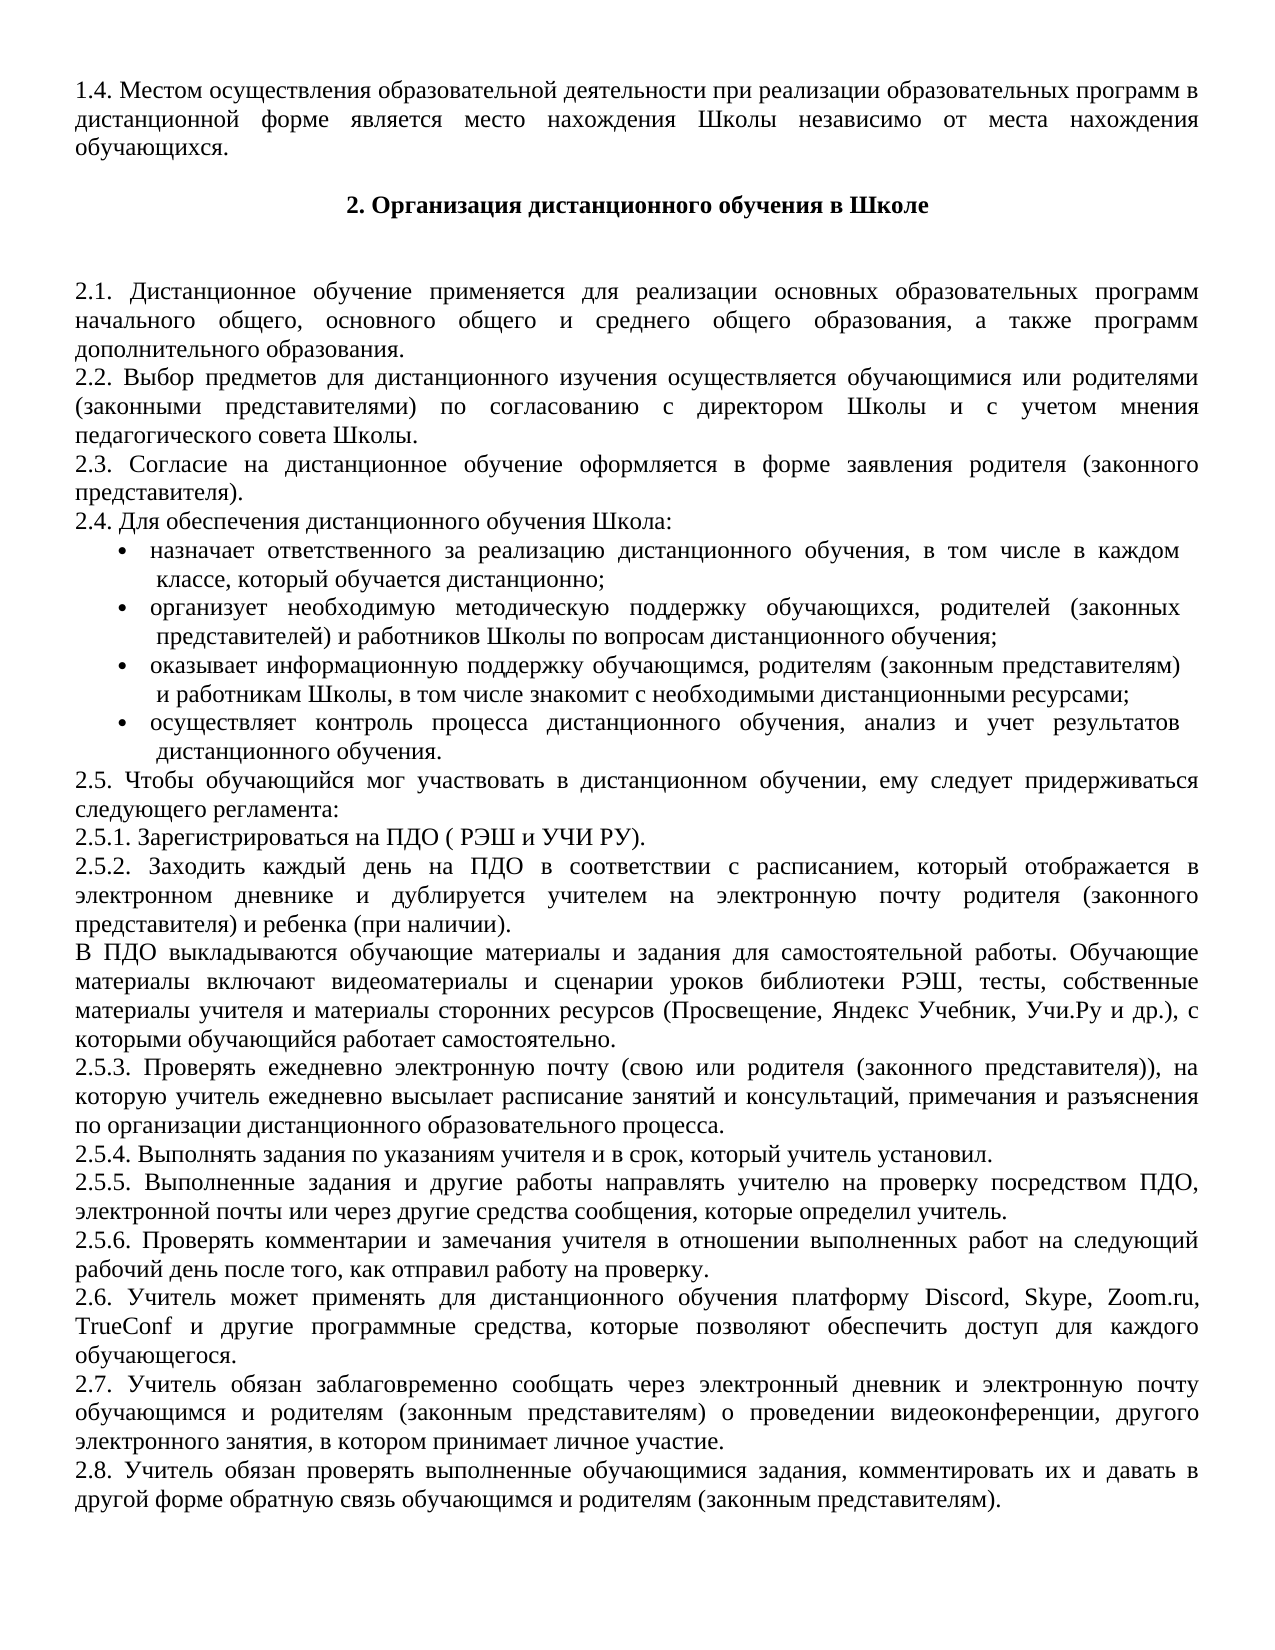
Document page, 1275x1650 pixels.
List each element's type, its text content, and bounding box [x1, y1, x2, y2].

list организует необходимую методическую поддержку обучающихся, родителей (законных представителей) и работников Школы по вопросам дистанционного обучения; [119, 592, 1181, 650]
text 2.8. Учитель обязан проверять выполненные обучающимися задания, комментировать их и давать в другой форме обратную связь обучающимся и родителям (законным представителям). [75, 1455, 1200, 1512]
list оказывает информационную поддержку обучающимся, родителям (законным представителям) и работникам Школы, в том числе знакомит с необходимыми дистанционными ресурсами; [119, 650, 1181, 707]
text 2.1. Дистанционное обучение применяется для реализации основных образовательных программ начального общего, основного общего и среднего общего образования, а также программ дополнительного образования. [75, 276, 1200, 362]
text 2.6. Учитель может применять для дистанционного обучения платформу Discord, Skype, Zoom.ru, TrueConf и другие программные средства, которые позволяют обеспечить доступ для каждого обучающегося. [75, 1282, 1200, 1369]
text 2.7. Учитель обязан заблаговременно сообщать через электронный дневник и электронную почту обучающимся и родителям (законным представителям) о проведении видеоконференции, другого электронного занятия, в котором принимает личное участие. [75, 1369, 1200, 1455]
list назначает ответственного за реализацию дистанционного обучения, в том числе в каждом классе, который обучается дистанционно; [119, 535, 1181, 592]
text 2.5.5. Выполненные задания и другие работы направлять учителю на проверку посредством ПДО, электронной почты или через другие средства сообщения, которые определил учитель. [75, 1167, 1200, 1225]
text 2.2. Выбор предметов для дистанционного изучения осуществляется обучающимися или родителями (законными представителями) по согласованию с директором Школы и с учетом мнения педагогического совета Школы. [75, 362, 1200, 449]
text 2.5.1. Зарегистрироваться на ПДО ( РЭШ и УЧИ РУ). [75, 822, 1200, 851]
text 2.5.2. Заходить каждый день на ПДО в соответствии с расписанием, который отображается в электронном дневнике и дублируется учителем на электронную почту родителя (законного представителя) и ребенка (при наличии). [75, 851, 1200, 937]
text 2.5.3. Проверять ежедневно электронную почту (свою или родителя (законного представителя)), на которую учитель ежедневно высылает расписание занятий и консультаций, примечания и разъяснения по организации дистанционного образовательного процесса. [75, 1052, 1200, 1139]
list осуществляет контроль процесса дистанционного обучения, анализ и учет результатов дистанционного обучения. [119, 707, 1181, 765]
text 2.5.6. Проверять комментарии и замечания учителя в отношении выполненных работ на следующий рабочий день после того, как отправил работу на проверку. [75, 1225, 1200, 1282]
text В ПДО выкладываются обучающие материалы и задания для самостоятельной работы. Обучающие материалы включают видеоматериалы и сценарии уроков библиотеки РЭШ, тесты, собственные материалы учителя и материалы сторонних ресурсов (Просвещение, Яндекс Учебник, Учи.Ру и др.), с которыми обучающийся работает самостоятельно. [75, 937, 1200, 1052]
text 2.5.4. Выполнять задания по указаниям учителя и в срок, который учитель установил. [75, 1139, 1200, 1167]
text 2.3. Согласие на дистанционное обучение оформляется в форме заявления родителя (законного представителя). [75, 449, 1200, 506]
text 2.5. Чтобы обучающийся мог участвовать в дистанционном обучении, ему следует придерживаться следующего регламента: [75, 765, 1200, 822]
text 2.4. Для обеспечения дистанционного обучения Школа: [75, 506, 1200, 535]
text 2. Организация дистанционного обучения в Школе [75, 190, 1200, 219]
text 1.4. Местом осуществления образовательной деятельности при реализации образовательных программ в дистанционной форме является место нахождения Школы независимо от места нахождения обучающихся. [75, 75, 1200, 161]
